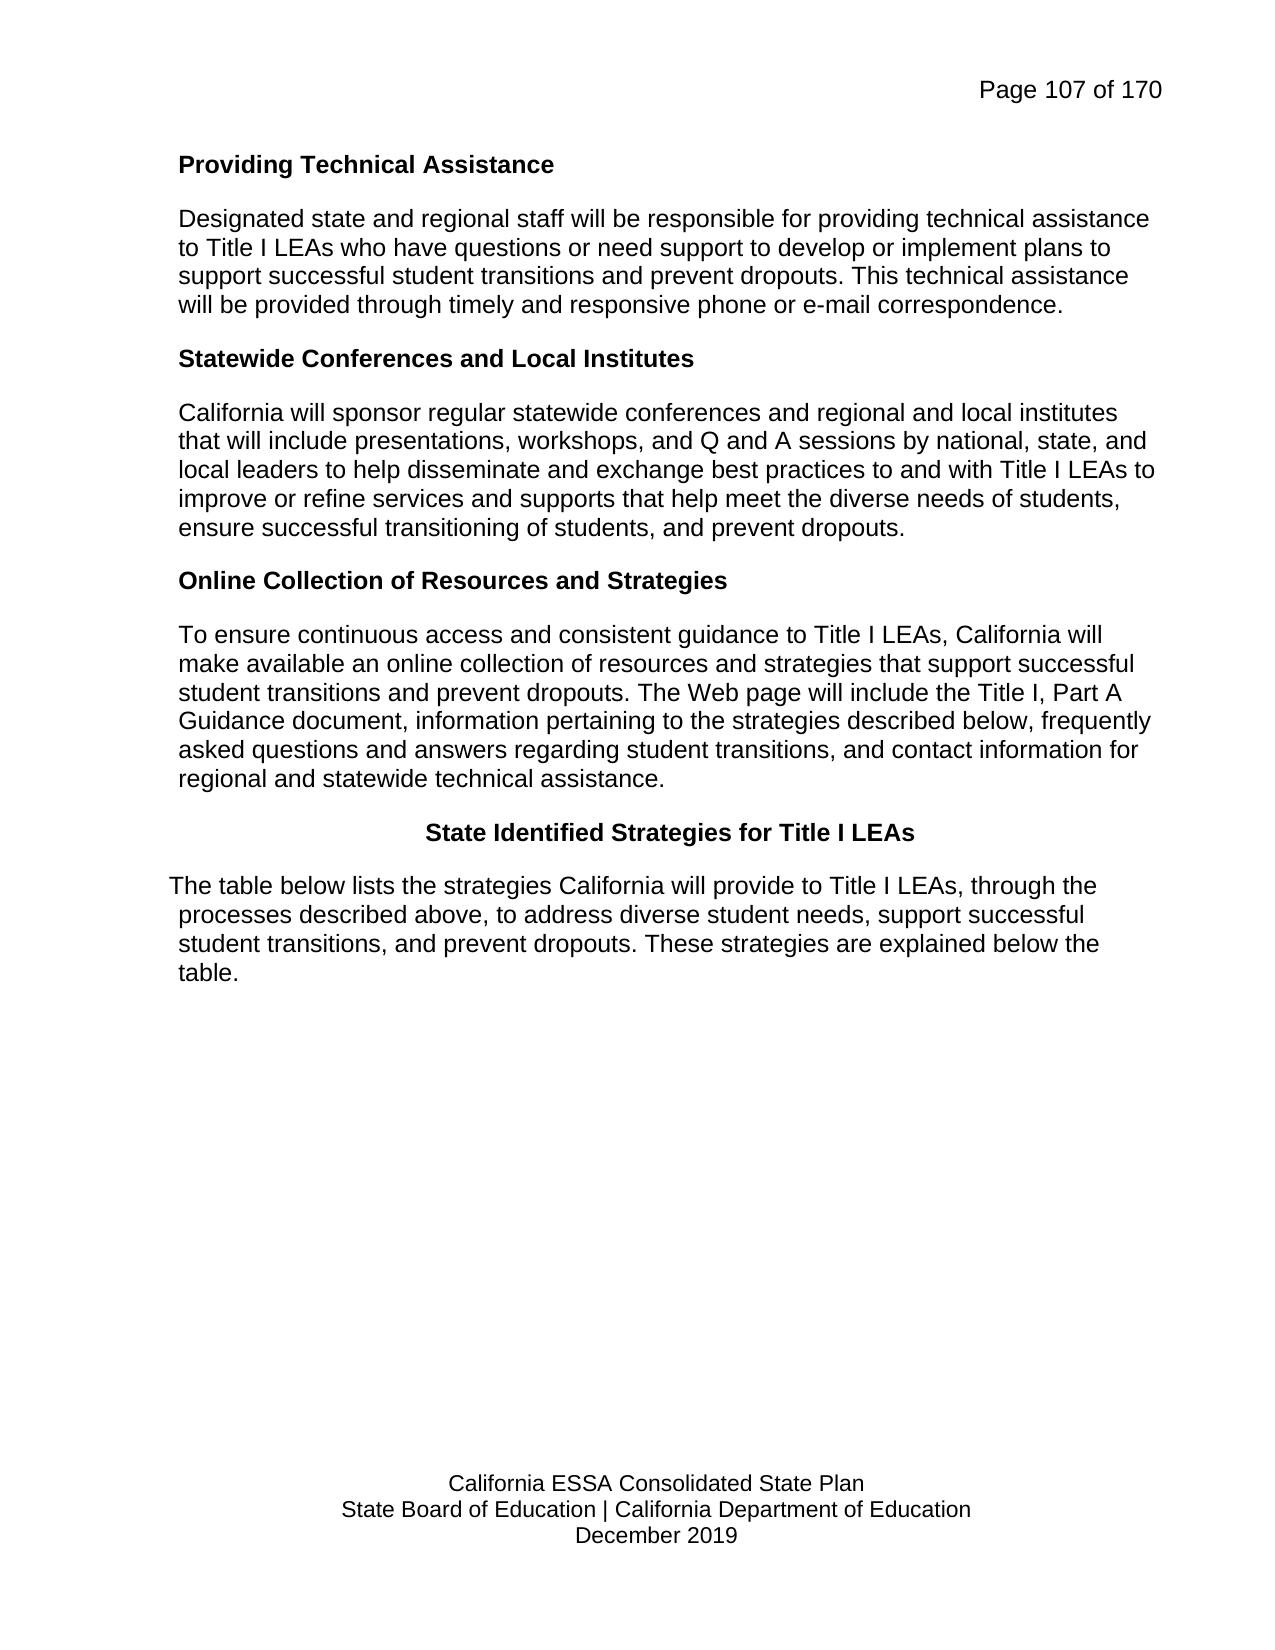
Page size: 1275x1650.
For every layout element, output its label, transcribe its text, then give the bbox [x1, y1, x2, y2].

text To ensure continuous access and consistent guidance to Title I LEAs, California will make available an online collection of resources and strategies that support successful student transitions and prevent dropouts. The Web page will include the Title I, Part A Guidance document, information pertaining to the strategies described below, frequently asked questions and answers regarding student transitions, and contact information for regional and statewide technical assistance. [178, 620, 1162, 792]
subtitle Providing Technical Assistance [178, 150, 1162, 179]
text California will sponsor regular statewide conferences and regional and local institutes that will include presentations, workshops, and Q and A sessions by national, state, and local leaders to help disseminate and exchange best practices to and with Title I LEAs to improve or refine services and supports that help meet the diverse needs of students, ensure successful transitioning of students, and prevent dropouts. [178, 397, 1162, 541]
text State Identified Strategies for Title I LEAs [178, 817, 1162, 846]
text Designated state and regional staff will be responsible for providing technical assistance to Title I LEAs who have questions or need support to develop or implement plans to support successful student transitions and prevent dropouts. This technical assistance will be provided through timely and responsive phone or e-mail correspondence. [178, 204, 1162, 319]
text The table below lists the strategies California will provide to Title I LEAs, through the processes described above, to address diverse student needs, support successful student transitions, and prevent dropouts. These strategies are explained below the table. [169, 871, 1162, 986]
text Statewide Conferences and Local Institutes [178, 344, 1162, 372]
text Online Collection of Resources and Strategies [178, 566, 1162, 595]
